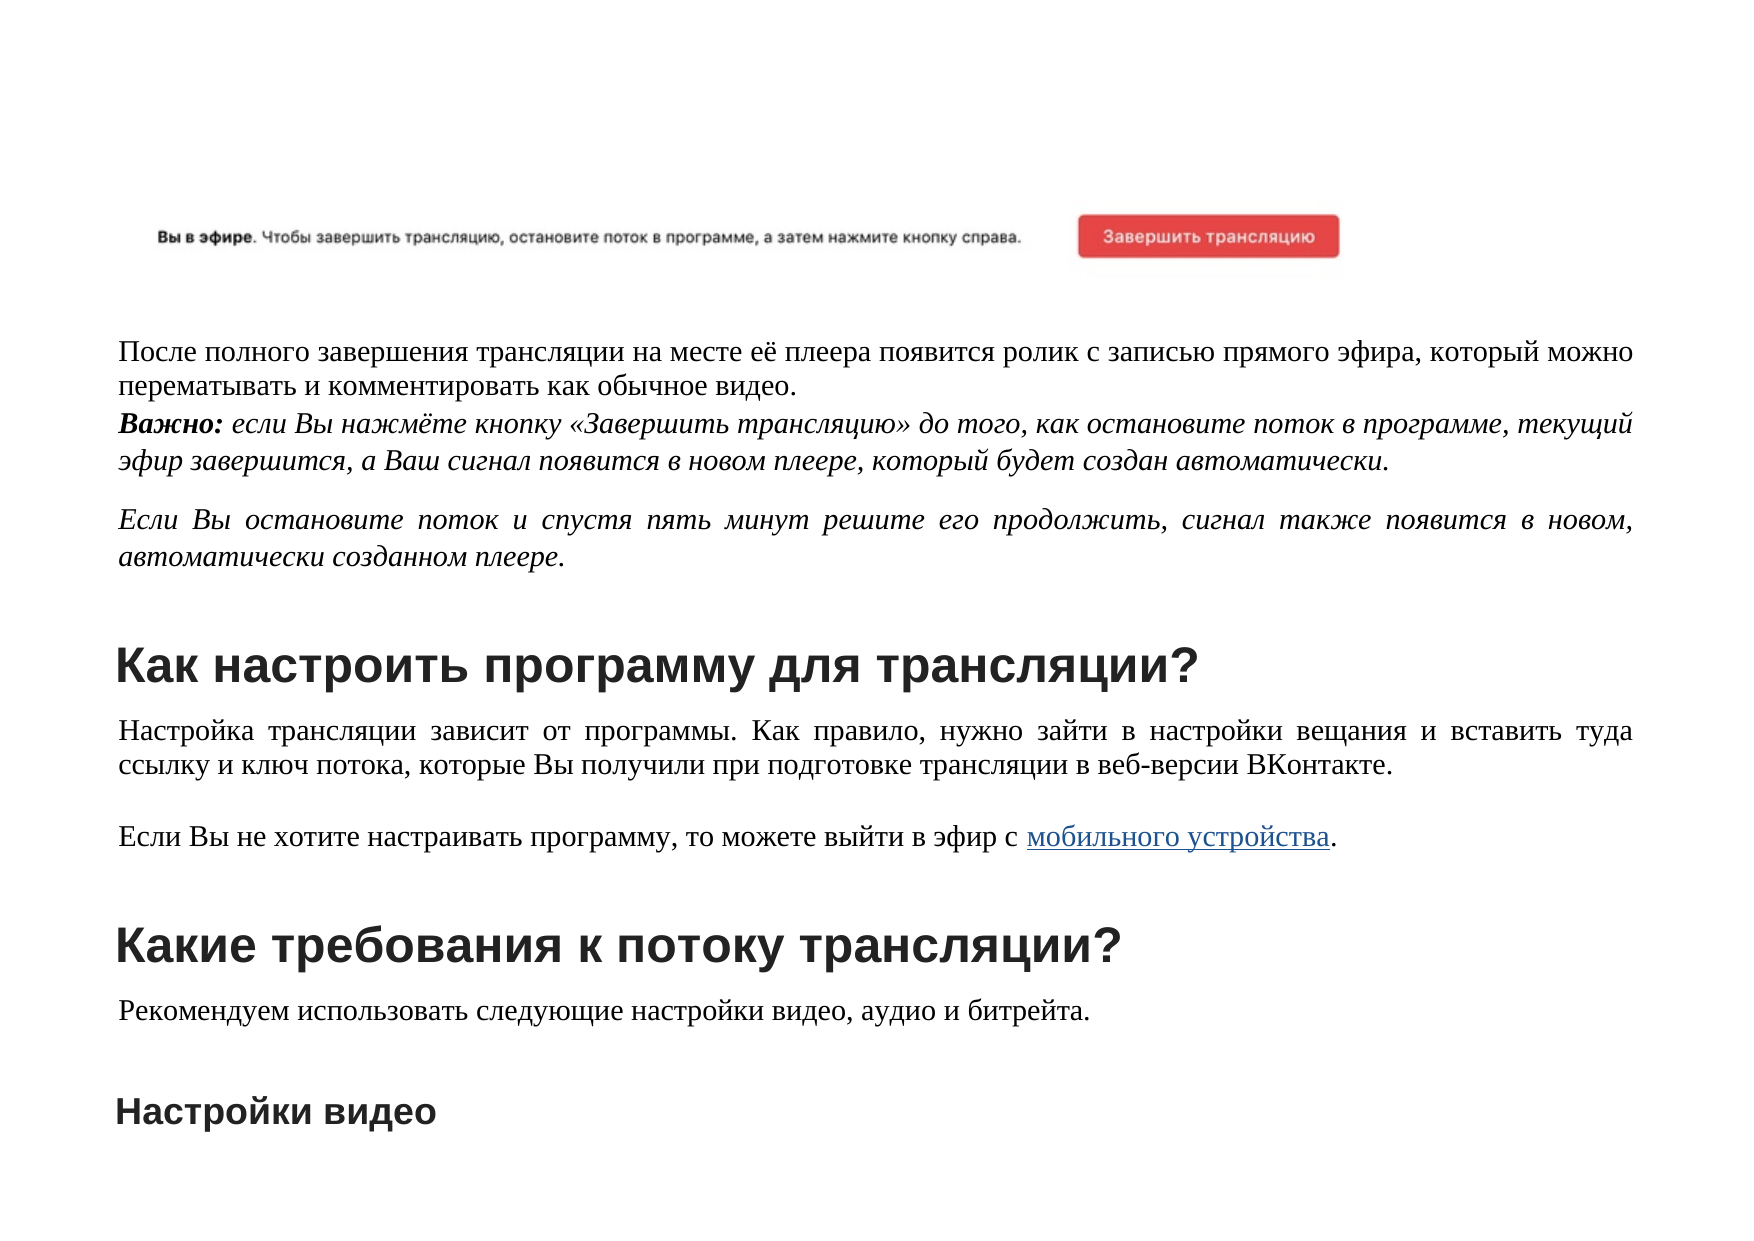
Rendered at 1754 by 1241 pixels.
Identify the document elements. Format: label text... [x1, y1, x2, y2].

text Настройки видео [115, 1089, 1636, 1132]
text Настройка трансляции зависит от программы. Как правило, нужно зайти в настройки вещания и вставить туда ссылку и ключ потока, которые Вы получили при подготовке трансляции в веб-версии ВКонтакте. [118, 712, 1636, 781]
text Если Вы не хотите настраивать программу, то можете выйти в эфир с мобильного устройства. [118, 819, 1636, 853]
text После полного завершения трансляции на месте её плеера появится ролик с записью прямого эфира, который можно перематывать и комментировать как обычное видео. [118, 333, 1636, 402]
picture [118, 177, 1379, 296]
text Важно: если Вы нажмёте кнопку «Завершить трансляцию» до того, как остановите поток в программе, текущий эфир завершится, а Ваш сигнал появится в новом плеере, который будет создан автоматически. [118, 402, 1636, 477]
text Какие требования к потоку трансляции? [115, 916, 1636, 973]
text Если Вы остановите поток и спустя пять минут решите его продолжить, сигнал также появится в новом, автоматически созданном плеере. [118, 498, 1636, 573]
text Рекомендуем использовать следующие настройки видео, аудио и битрейта. [118, 992, 1636, 1027]
text Как настроить программу для трансляции? [115, 636, 1636, 693]
